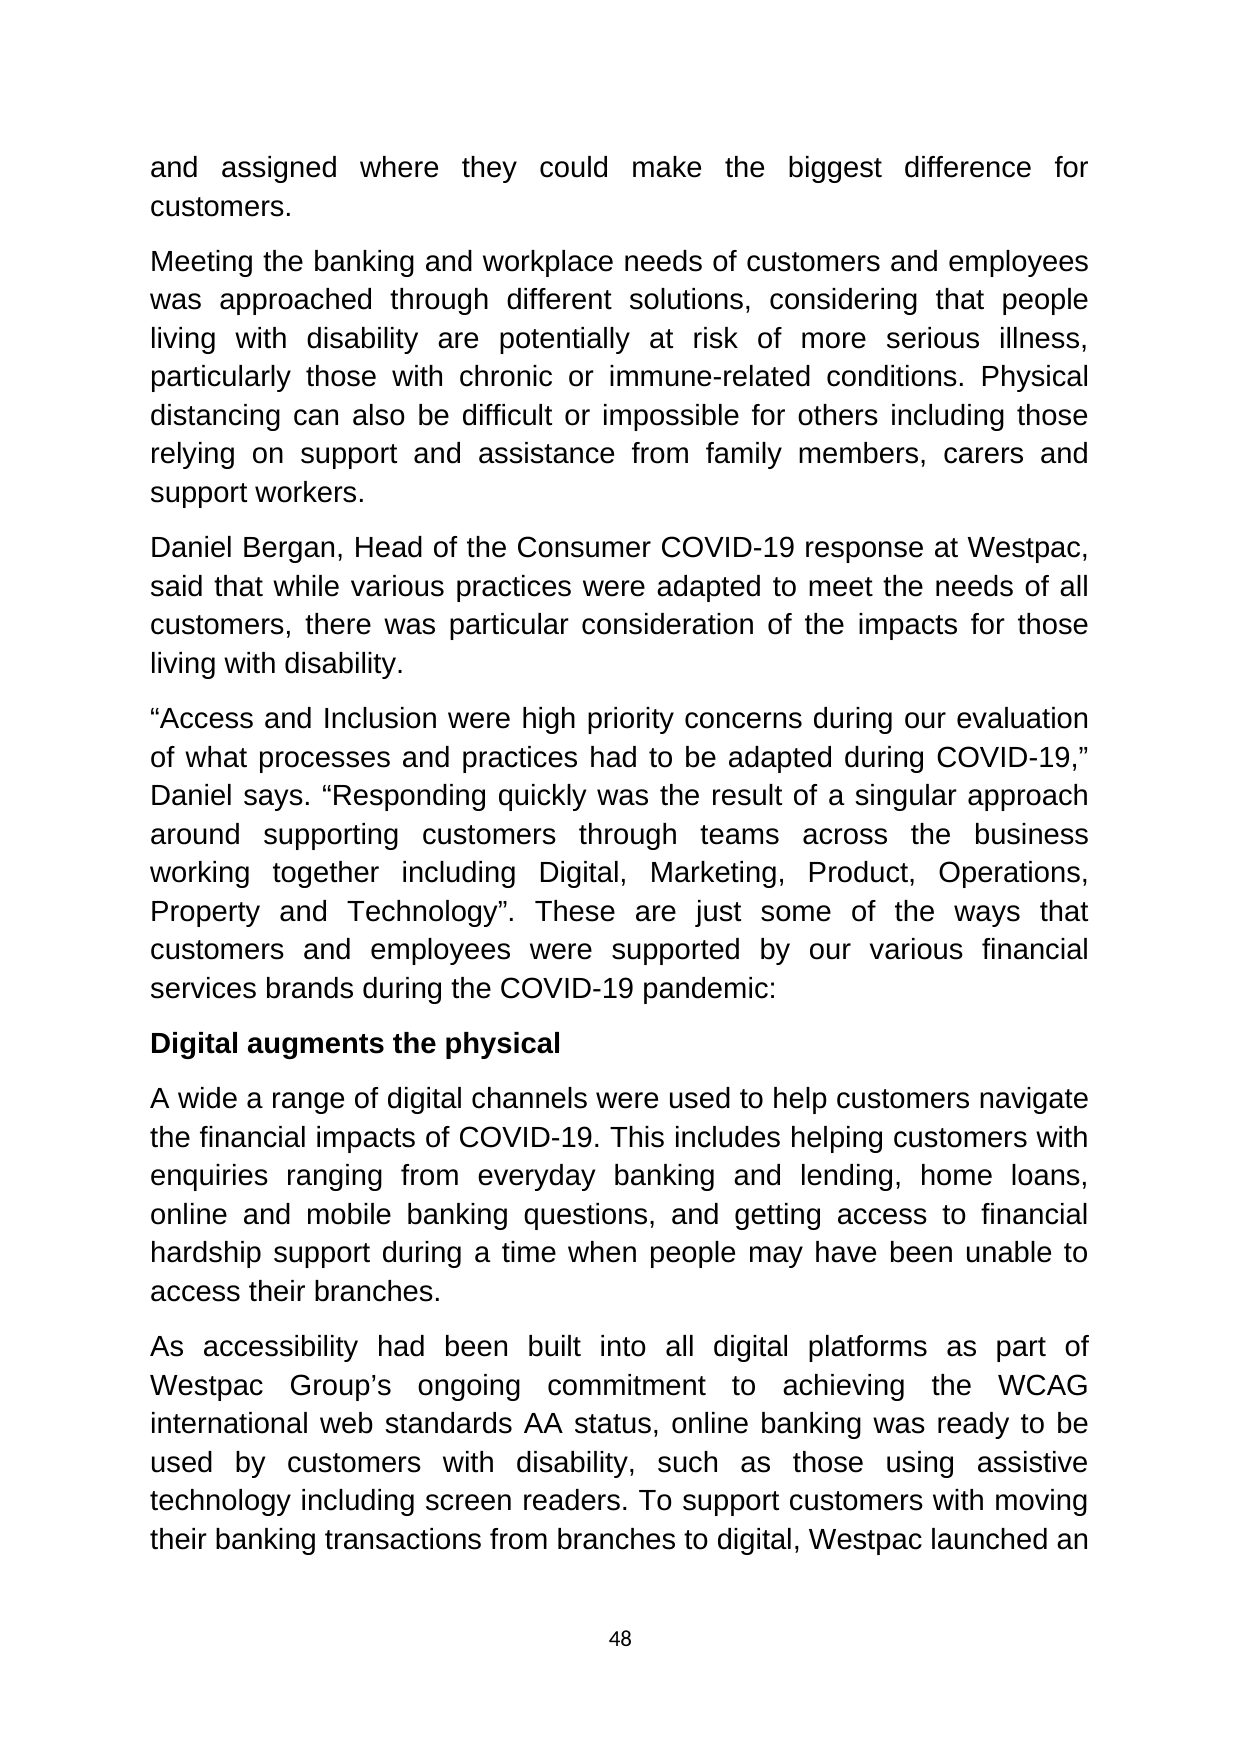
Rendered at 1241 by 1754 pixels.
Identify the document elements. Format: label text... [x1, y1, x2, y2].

text Meeting the banking and workplace needs of customers and employees was approached through different solutions, considering that people living with disability are potentially at risk of more serious illness, particularly those with chronic or immune-related conditions. Physical distancing can also be difficult or impossible for others including those relying on support and assistance from family members, carers and support workers. [150, 244, 1090, 508]
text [150, 150, 1090, 222]
text “Access and Inclusion were high priority concerns during our evaluation of what processes and practices had to be adapted during COVID-19,” Daniel says. “Responding quickly was the result of a singular approach around supporting customers through teams across the business working together including Digital, Marketing, Product, Operations, Property and Technology”. These are just some of the ways that customers and employees were supported by our various financial services brands during the COVID-19 pandemic: [150, 701, 1090, 1004]
text Digital augments the physical [150, 1026, 1090, 1059]
text A wide a range of digital channels were used to help customers navigate the financial impacts of COVID-19. This includes helping customers with enquiries ranging from everyday banking and lending, home loans, online and mobile banking questions, and getting access to financial hardship support during a time when people may have been unable to access their branches. [150, 1081, 1090, 1307]
text Daniel Bergan, Head of the Consumer COVID-19 response at Westpac, said that while various practices were adapted to meet the needs of all customers, there was particular consideration of the impacts for those living with disability. [150, 530, 1090, 679]
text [150, 1329, 1090, 1555]
